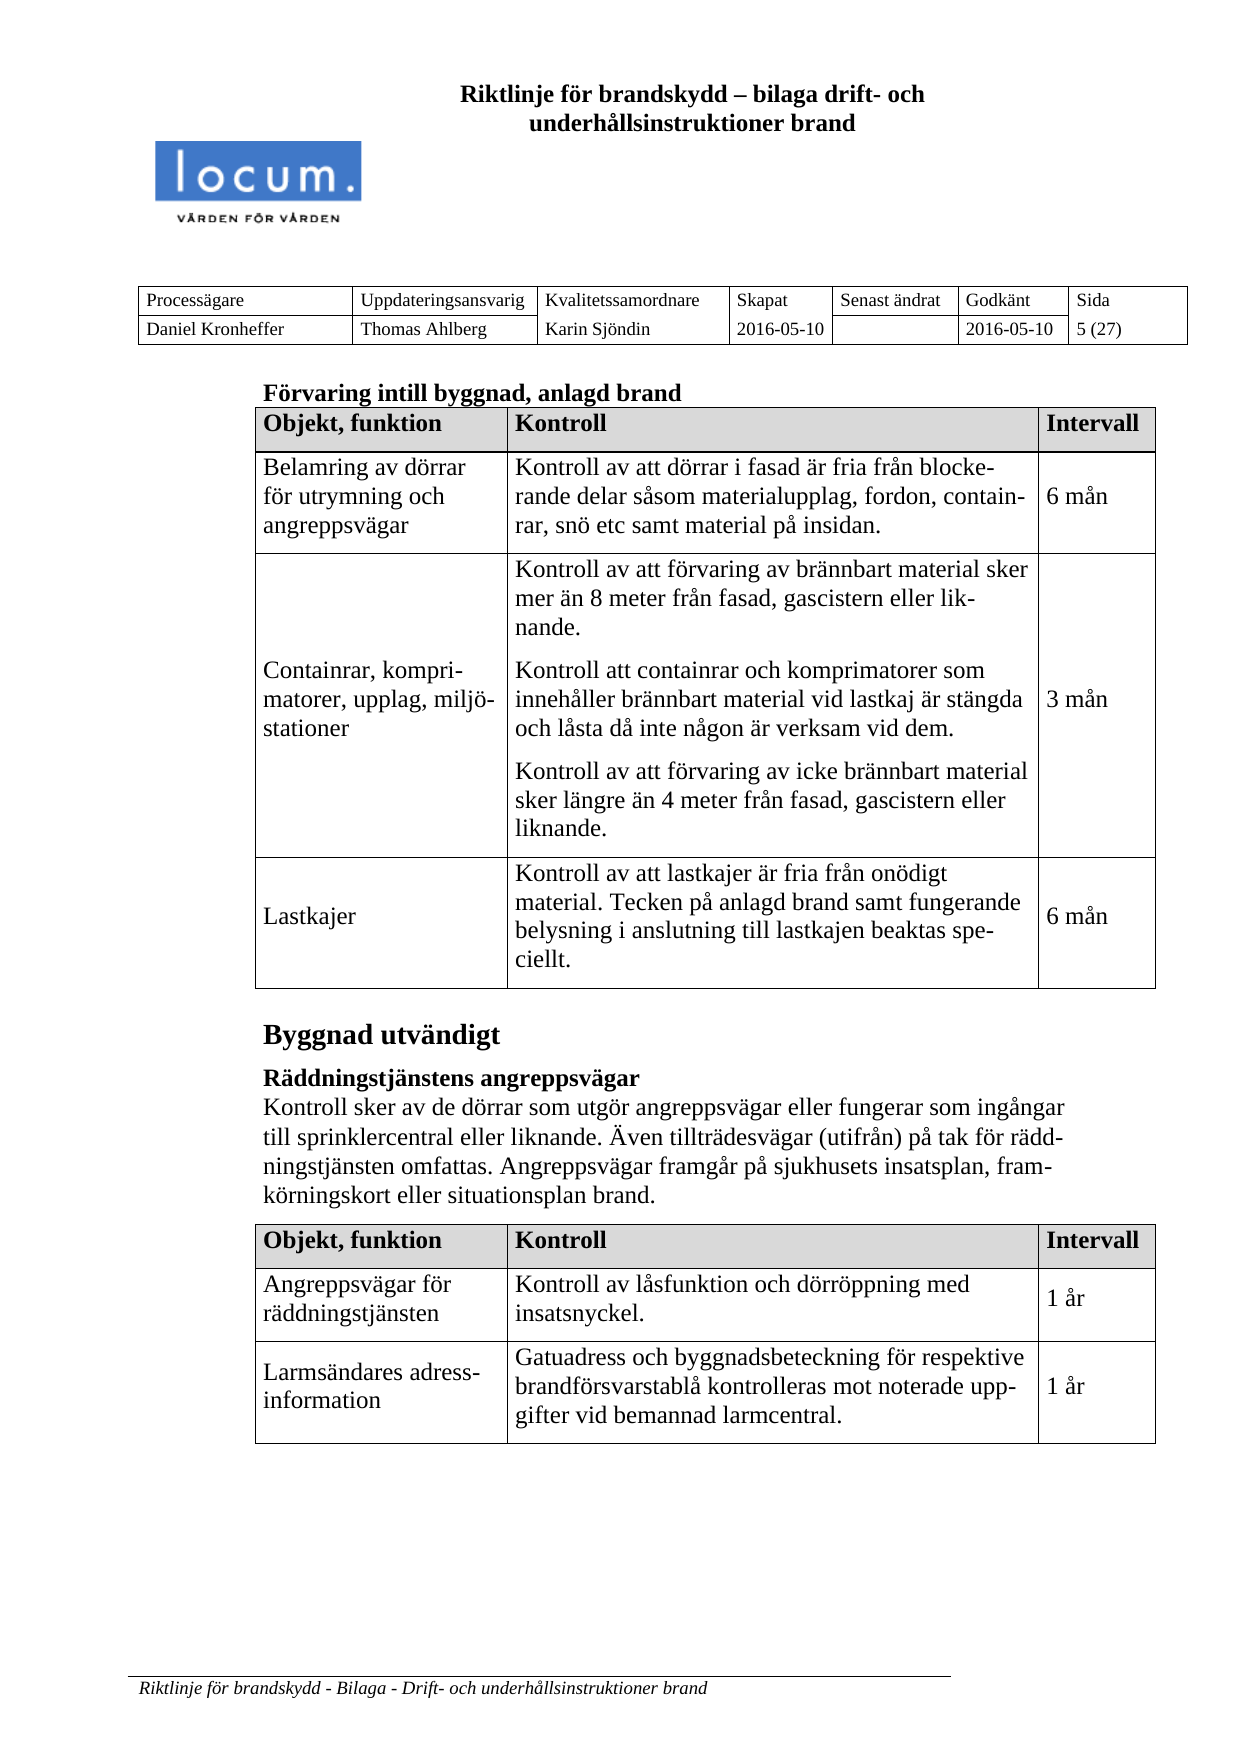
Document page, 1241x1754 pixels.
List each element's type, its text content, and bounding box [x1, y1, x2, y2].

picture [155, 141, 362, 224]
table_header Intervall [1039, 1225, 1155, 1268]
text Kontroll sker av de dörrar som utgör angreppsvägar eller fungerar som ingångar till sprinklercentral eller liknande. Även tillträdesvägar (utifrån) på tak för räddningstjänsten omfattas. Angreppsvägar framgår på sjukhusets insatsplan, framkörningskort eller situationsplan brand. [263, 1092, 1092, 1209]
table_cell Gatuadress och byggnadsbeteckning för respektive brandförsvarstablå kontrolleras mot noterade uppgifter vid bemannad larmcentral. [508, 1342, 1038, 1443]
table_cell Kontroll av att lastkajer är fria från onödigt material. Tecken på anlagd brand samt fungerande belysning i anslutning till lastkajen beaktas speciellt. [508, 858, 1038, 987]
table_cell Larmsändares adressinformation [256, 1342, 507, 1443]
table_cell 3 mån [1039, 554, 1155, 857]
table_cell Angreppsvägar för räddningstjänsten [256, 1269, 507, 1341]
table_cell 1 år [1039, 1269, 1155, 1341]
text Byggnad utvändigt [263, 1017, 1033, 1051]
table_cell Kontroll av att förvaring av brännbart material sker mer än 8 meter från fasad, gascistern eller liknande. Kontroll att containrar och komprimatorer som innehåller brännbart material vid lastkaj är stängda och låsta då inte någon är verksam vid dem. Kontroll av att förvaring av icke brännbart material sker längre än 4 meter från fasad, gascistern eller liknande. [508, 554, 1038, 857]
subtitle Räddningstjänstens angreppsvägar [263, 1063, 1092, 1092]
table_cell 1 år [1039, 1342, 1155, 1443]
table_cell 6 mån [1039, 858, 1155, 987]
table_cell Kontroll av låsfunktion och dörröppning med insatsnyckel. [508, 1269, 1038, 1341]
table_cell Containrar, komprimatorer, upplag, miljöstationer [256, 554, 507, 857]
table_header Kontroll [508, 1225, 1038, 1268]
table_cell 6 mån [1039, 453, 1155, 553]
table_cell Kontroll av att dörrar i fasad är fria från blockerande delar såsom materialupplag, fordon, containrar, snö etc samt material på insidan. [508, 453, 1038, 553]
table_header Objekt, funktion [256, 1225, 507, 1268]
table_header Kontroll [508, 408, 1038, 451]
table_header Intervall [1039, 408, 1155, 451]
table_cell Belamring av dörrar för utrymning och angreppsvägar [256, 453, 507, 553]
table_cell Lastkajer [256, 858, 507, 987]
subtitle Förvaring intill byggnad, anlagd brand [263, 378, 1092, 407]
table_header Objekt, funktion [256, 408, 507, 451]
